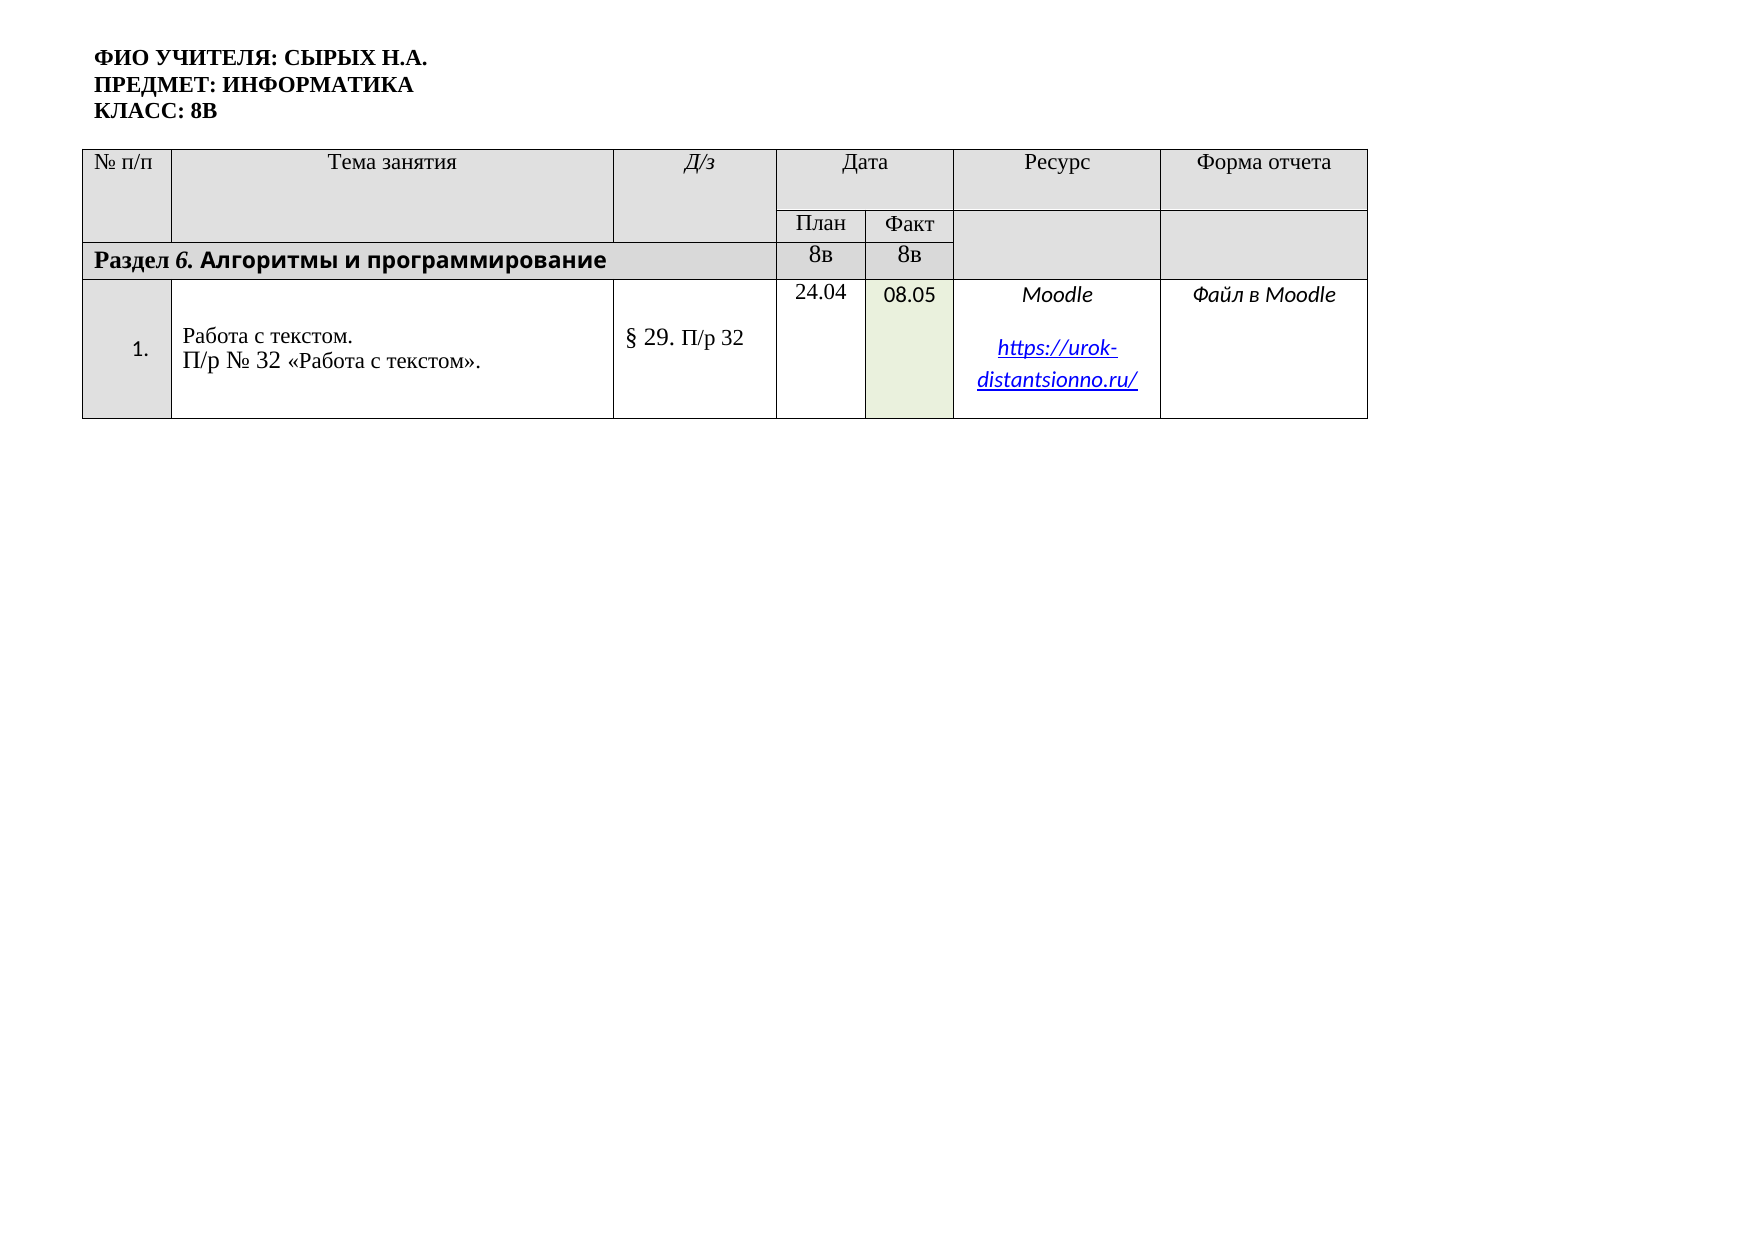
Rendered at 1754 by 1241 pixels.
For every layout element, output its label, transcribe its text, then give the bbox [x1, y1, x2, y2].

table_header Тема занятия [172, 150, 613, 242]
table_cell [954, 211, 1160, 279]
text ПРЕДМЕТ: ИНФОРМАТИКА [94, 71, 1613, 97]
table_cell [1161, 211, 1367, 279]
table_cell 8в [777, 243, 865, 279]
table_cell 8в [866, 243, 953, 279]
table_cell Факт [866, 211, 953, 242]
table_header Д/з [614, 150, 776, 242]
table_cell Работа с текстом. П/р № 32 «Работа с текстом». [172, 280, 613, 418]
table_header Ресурс [954, 150, 1160, 209]
text КЛАСС: 8В [94, 97, 1613, 123]
table_cell Moodle https://urok-distantsionno.ru/ [954, 280, 1160, 418]
table_cell Раздел 6. Алгоритмы и программирование [83, 243, 776, 279]
table_header Дата [777, 150, 953, 209]
table_header № п/п [83, 150, 171, 242]
text ФИО учителя: Сырых Н.А. [94, 44, 1613, 71]
table_cell 24.04 [777, 280, 865, 418]
table_cell Файл в Moodle [1161, 280, 1367, 418]
table_cell [83, 280, 171, 418]
table_header Форма отчета [1161, 150, 1367, 209]
table_cell § 29. П/р 32 [614, 280, 776, 418]
table_cell 08.05 [866, 280, 953, 418]
table_cell План [777, 211, 865, 242]
